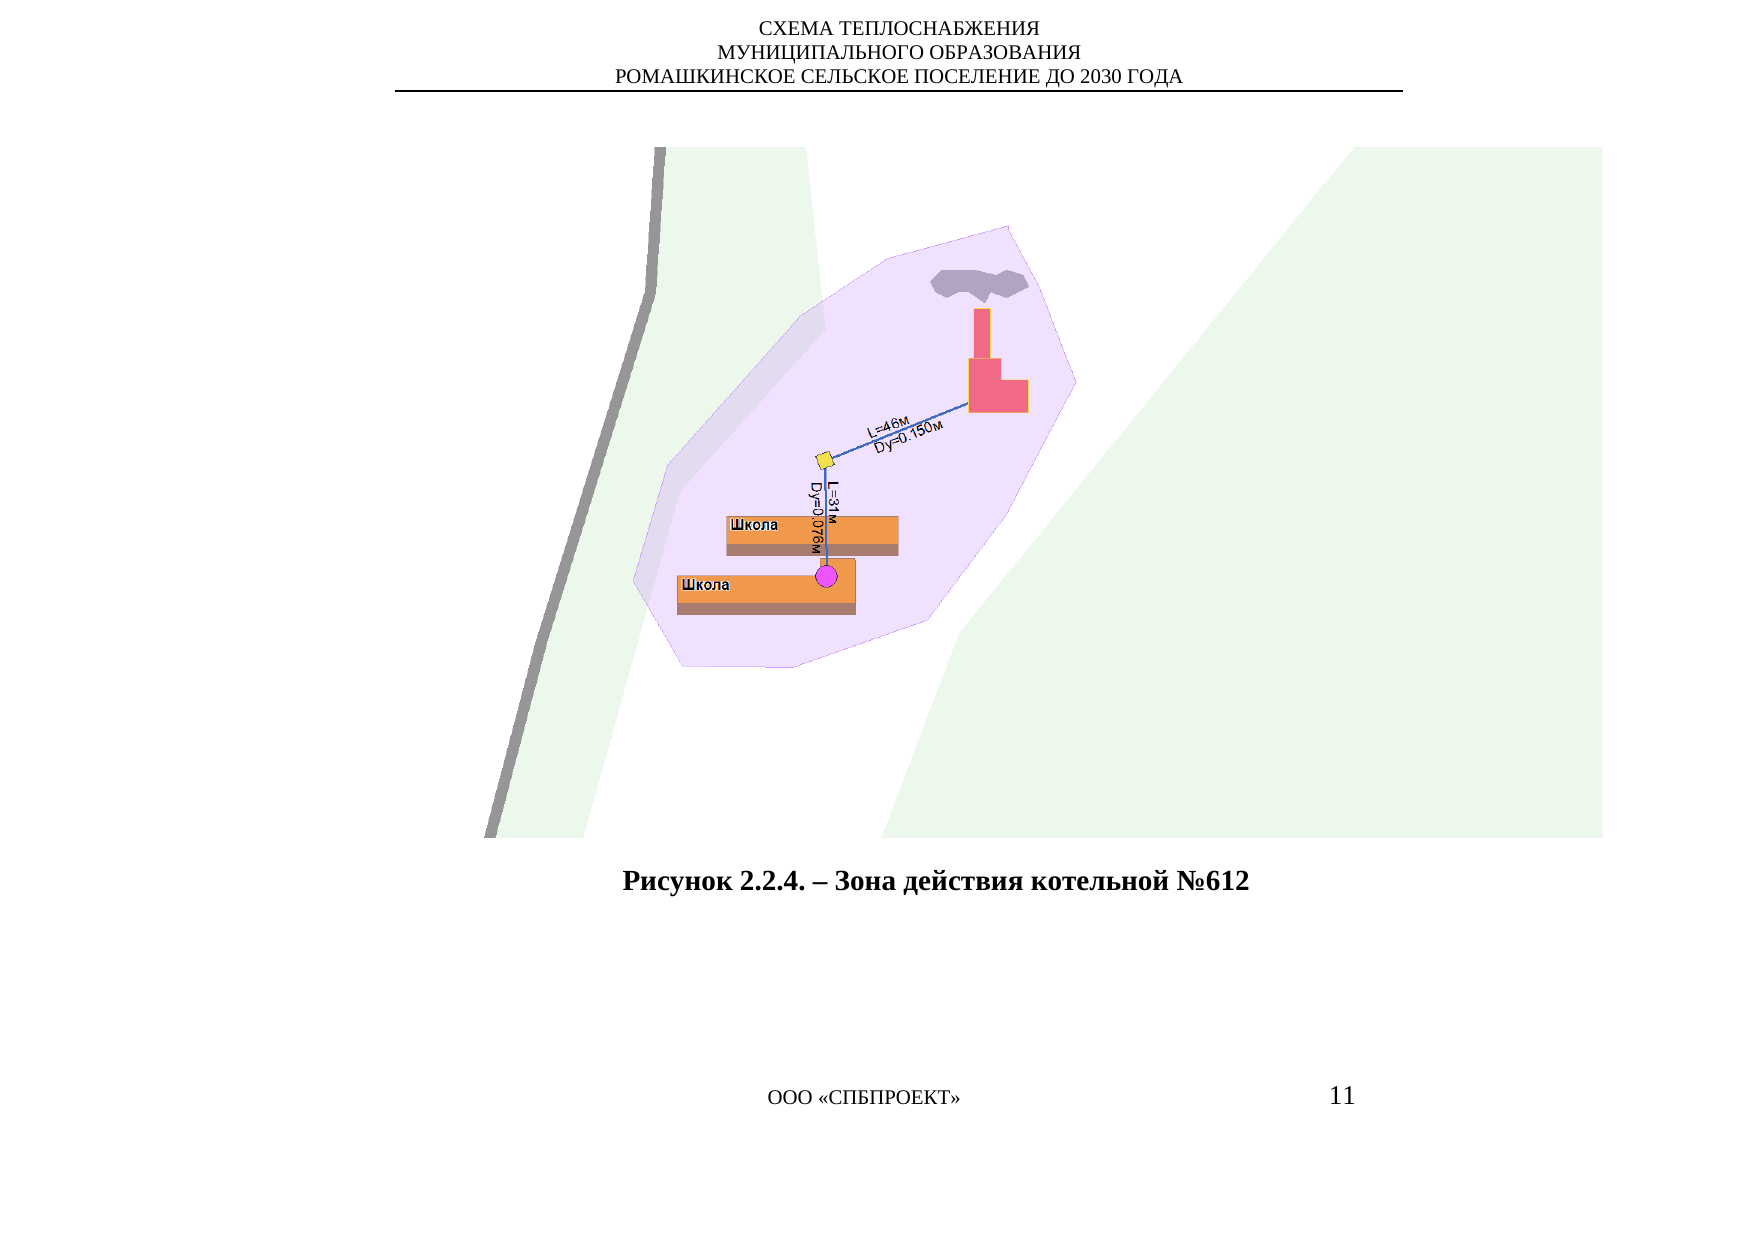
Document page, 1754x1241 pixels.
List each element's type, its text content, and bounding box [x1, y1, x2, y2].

text Рисунок 2.2.4. – Зона действия котельной №612 [118, 863, 1680, 897]
picture [269, 147, 1603, 838]
